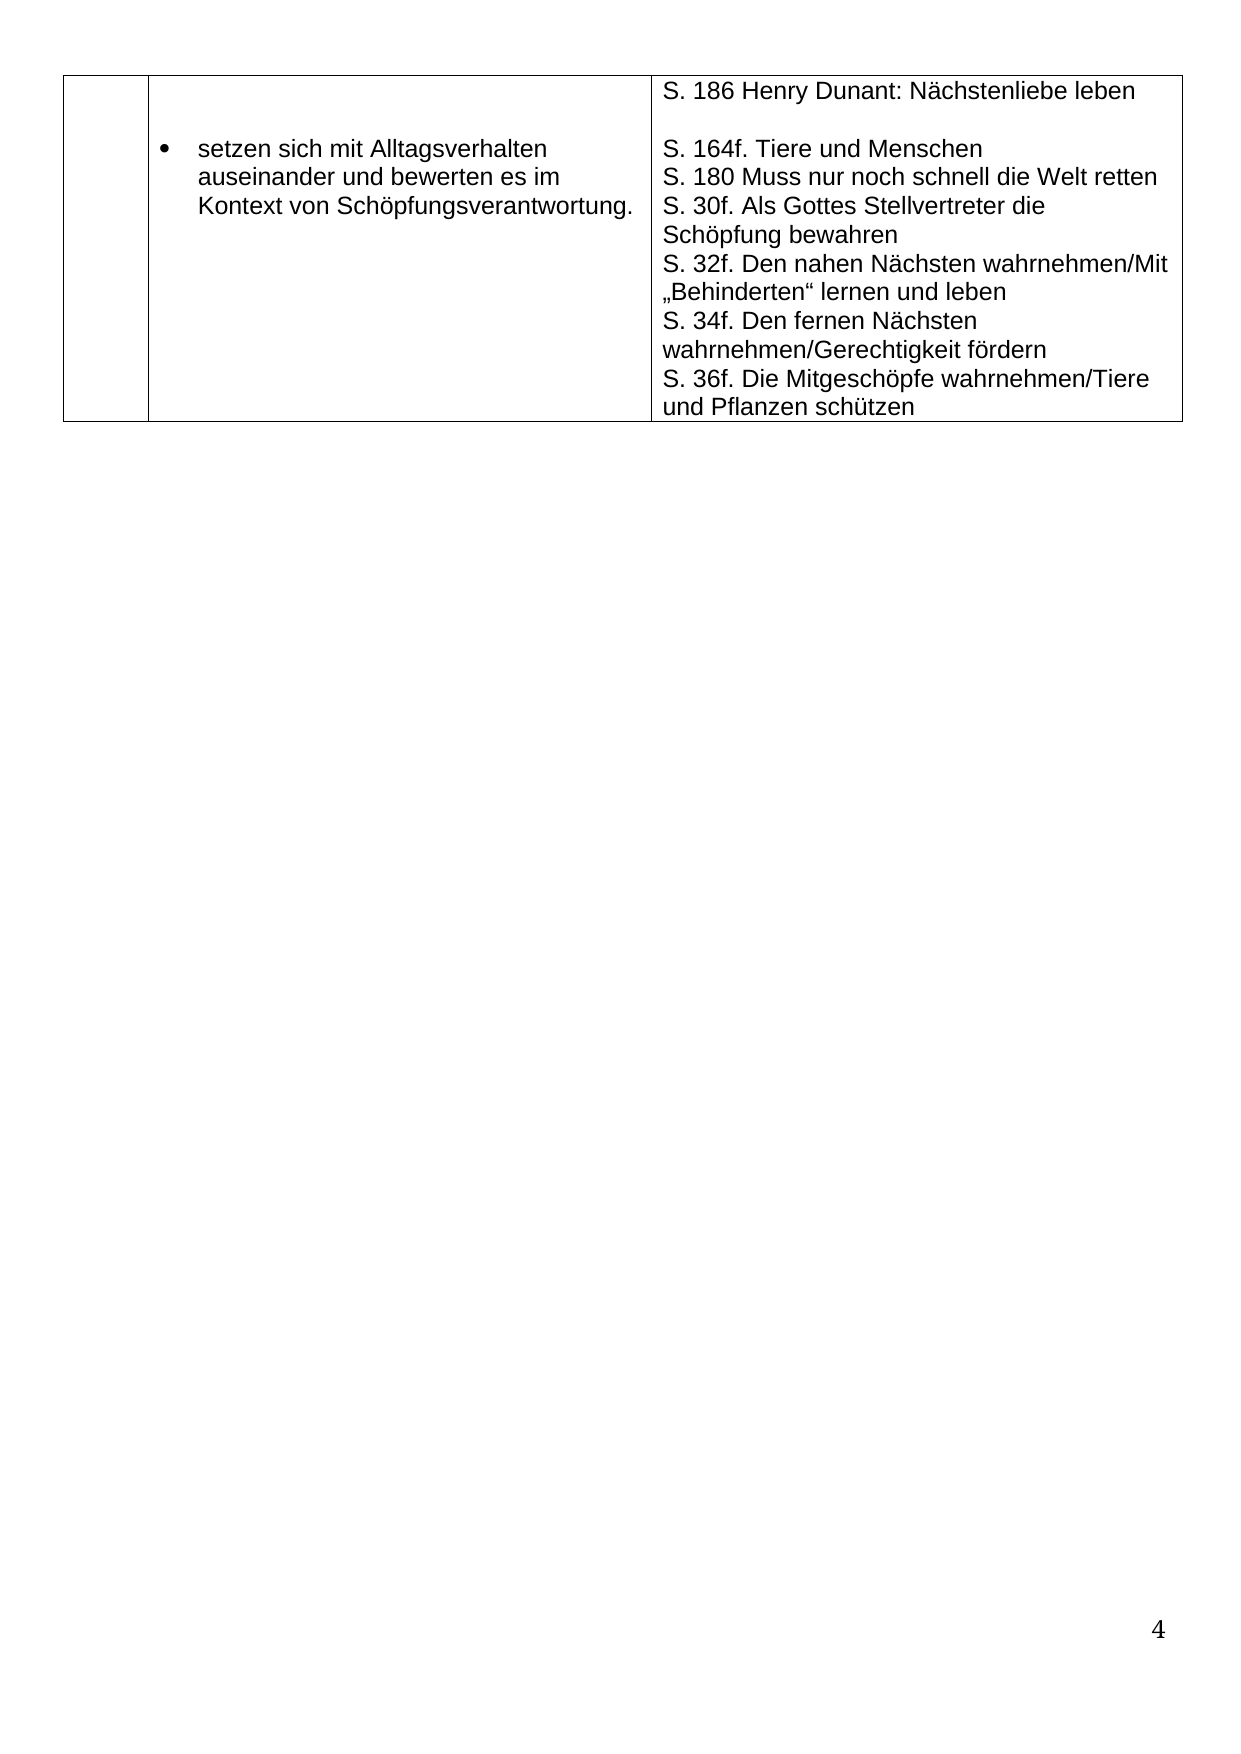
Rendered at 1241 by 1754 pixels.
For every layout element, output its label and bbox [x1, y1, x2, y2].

table_cell [652, 76, 1182, 421]
table_cell [64, 76, 148, 421]
table_cell [149, 76, 651, 421]
